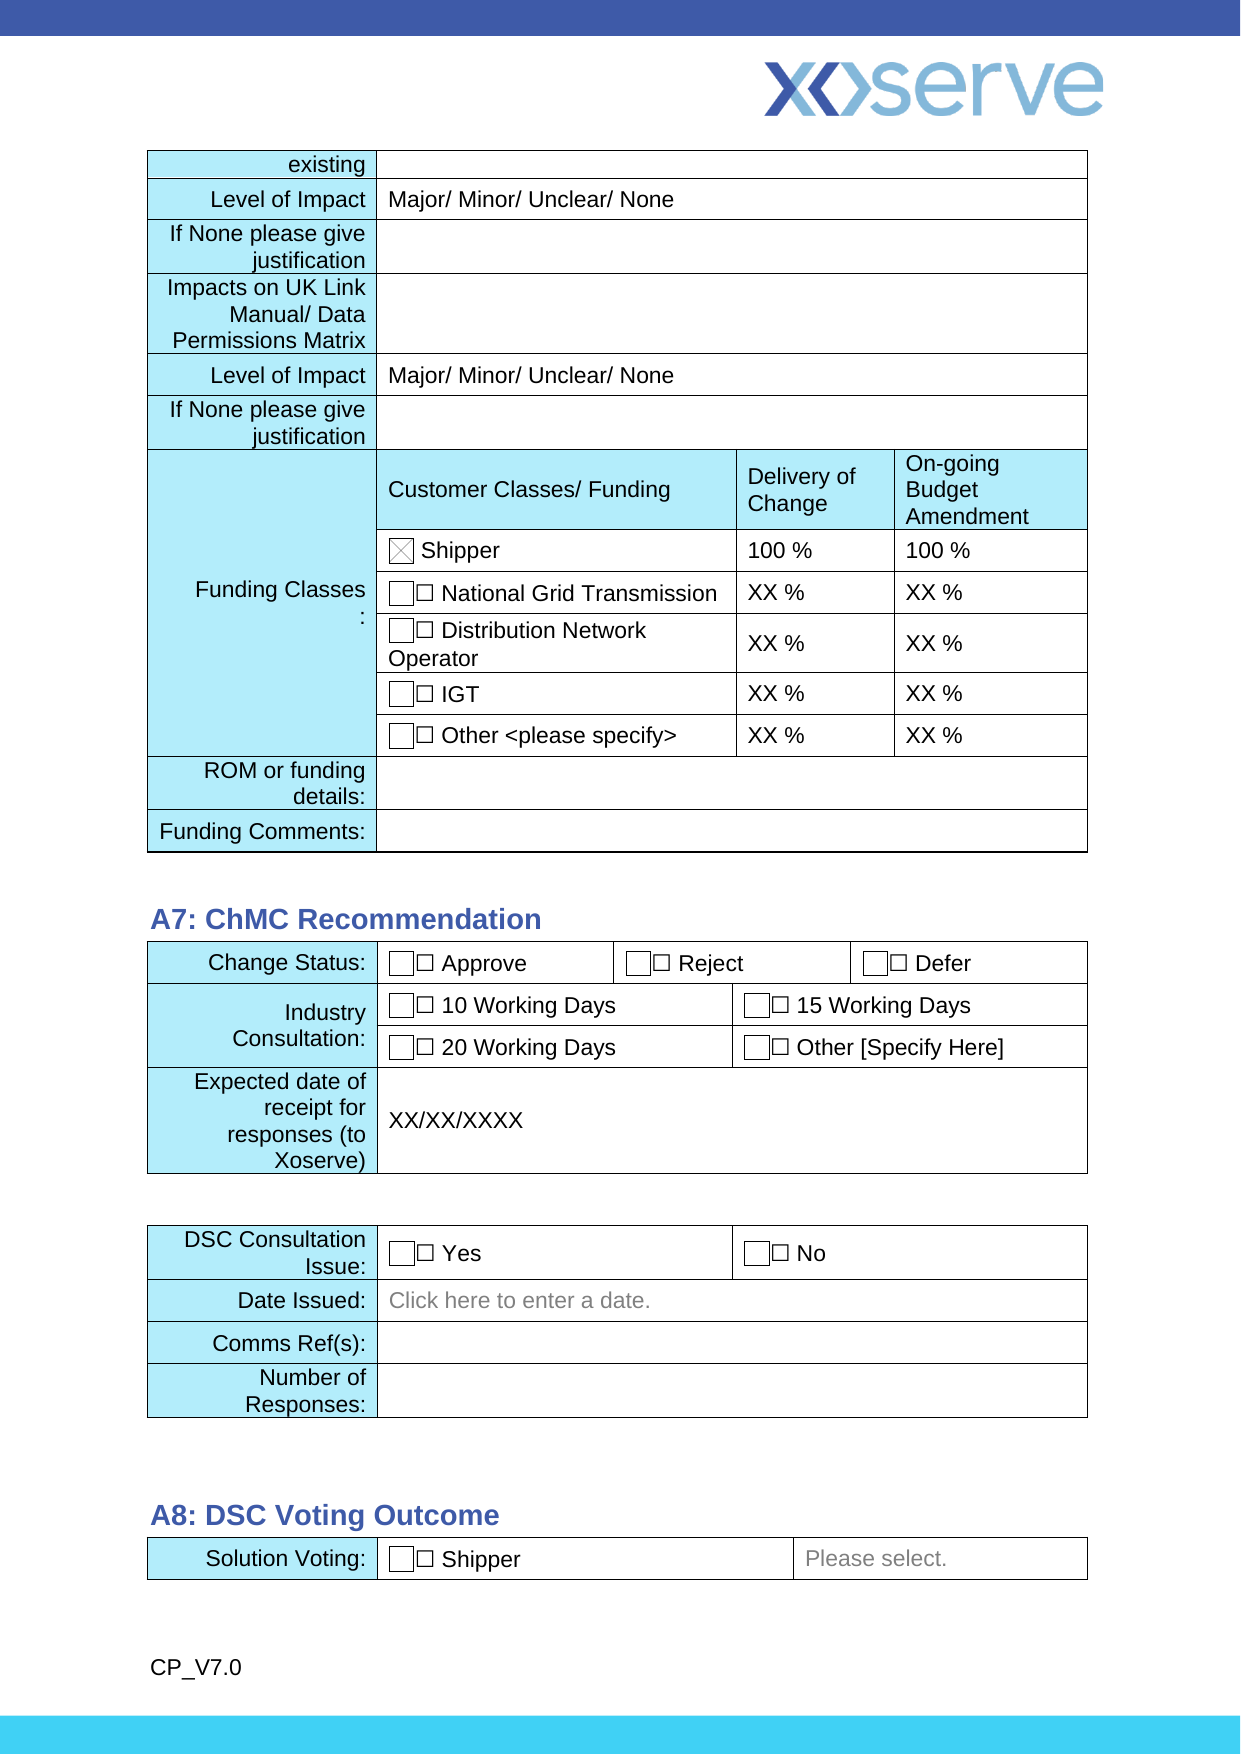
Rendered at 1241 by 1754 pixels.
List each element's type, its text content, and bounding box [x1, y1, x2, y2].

table_cell [377, 274, 1087, 353]
table_header ☐ No [733, 1226, 1087, 1279]
table_cell [377, 396, 1087, 449]
table_cell [378, 1322, 1087, 1363]
table_cell XX % [737, 715, 894, 756]
table_cell Comms Ref(s): [148, 1322, 377, 1363]
table_cell [377, 220, 1087, 273]
table_cell XX % [737, 614, 894, 672]
picture [764, 62, 1104, 116]
table_cell On-going Budget Amendment [895, 450, 1087, 529]
table_cell [378, 1364, 1087, 1417]
table_cell ☐ National Grid Transmission [377, 572, 736, 613]
table_cell XX % [737, 673, 894, 714]
table_header ☐ Approve [378, 942, 613, 983]
table_cell XX % [895, 715, 1087, 756]
subtitle A8: DSC Voting Outcome [150, 1498, 1090, 1532]
table_cell Date Issued: [148, 1280, 377, 1321]
table_header ☐ Reject [614, 942, 850, 983]
table_header Change Status: [148, 942, 377, 983]
table_cell Level of Impact [148, 179, 376, 219]
table_cell XX % [737, 572, 894, 613]
table_cell XX % [895, 614, 1087, 672]
table_cell ☐ Distribution Network Operator [377, 614, 736, 672]
table_cell Expected date of receipt for responses (to Xoserve) [148, 1068, 377, 1173]
table_header [377, 151, 1087, 177]
table_cell ROM or funding details: [148, 757, 376, 809]
table_cell Level of Impact [148, 354, 376, 395]
table_cell Funding Classes : [148, 450, 376, 756]
table_cell XX % [895, 673, 1087, 714]
table_header ☐ Shipper [378, 1538, 793, 1579]
table_cell [377, 757, 1087, 809]
table_cell ☐ Other [Specify Here] [733, 1026, 1087, 1067]
table_cell If None please give justification [148, 396, 376, 449]
table_header Please select. [794, 1538, 1087, 1579]
table_cell Customer Classes/ Funding [377, 450, 736, 529]
table_cell Delivery of Change [737, 450, 894, 529]
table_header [148, 151, 376, 177]
table_cell ☐ 20 Working Days [378, 1026, 732, 1067]
table_cell Major/ Minor/ Unclear/ None [377, 179, 1087, 219]
table_header ☐ Defer [851, 942, 1087, 983]
table_cell 100 % [895, 530, 1087, 571]
table_cell Industry Consultation: [148, 984, 377, 1067]
subtitle A7: ChMC Recommendation [150, 902, 1090, 936]
table_cell XX/XX/XXXX [378, 1068, 1087, 1173]
table_cell ☐ 10 Working Days [378, 984, 732, 1025]
table_cell Shipper [377, 530, 736, 571]
table_cell 100 % [737, 530, 894, 571]
table_cell Impacts on UK Link Manual/ Data Permissions Matrix [148, 274, 376, 353]
table_header DSC Consultation Issue: [148, 1226, 377, 1279]
table_cell Funding Comments: [148, 810, 376, 851]
table_header ☐ Yes [378, 1226, 732, 1279]
table_cell Number of Responses: [148, 1364, 377, 1417]
table_cell ☐ IGT [377, 673, 736, 714]
table_cell ☐ Other <please specify> [377, 715, 736, 756]
table_cell [377, 810, 1087, 851]
table_header Solution Voting: [148, 1538, 377, 1579]
table_cell Click here to enter a date. [378, 1280, 1087, 1321]
table_cell Major/ Minor/ Unclear/ None [377, 354, 1087, 395]
table_cell XX % [895, 572, 1087, 613]
table_cell If None please give justification [148, 220, 376, 273]
table_cell ☐ 15 Working Days [733, 984, 1087, 1025]
